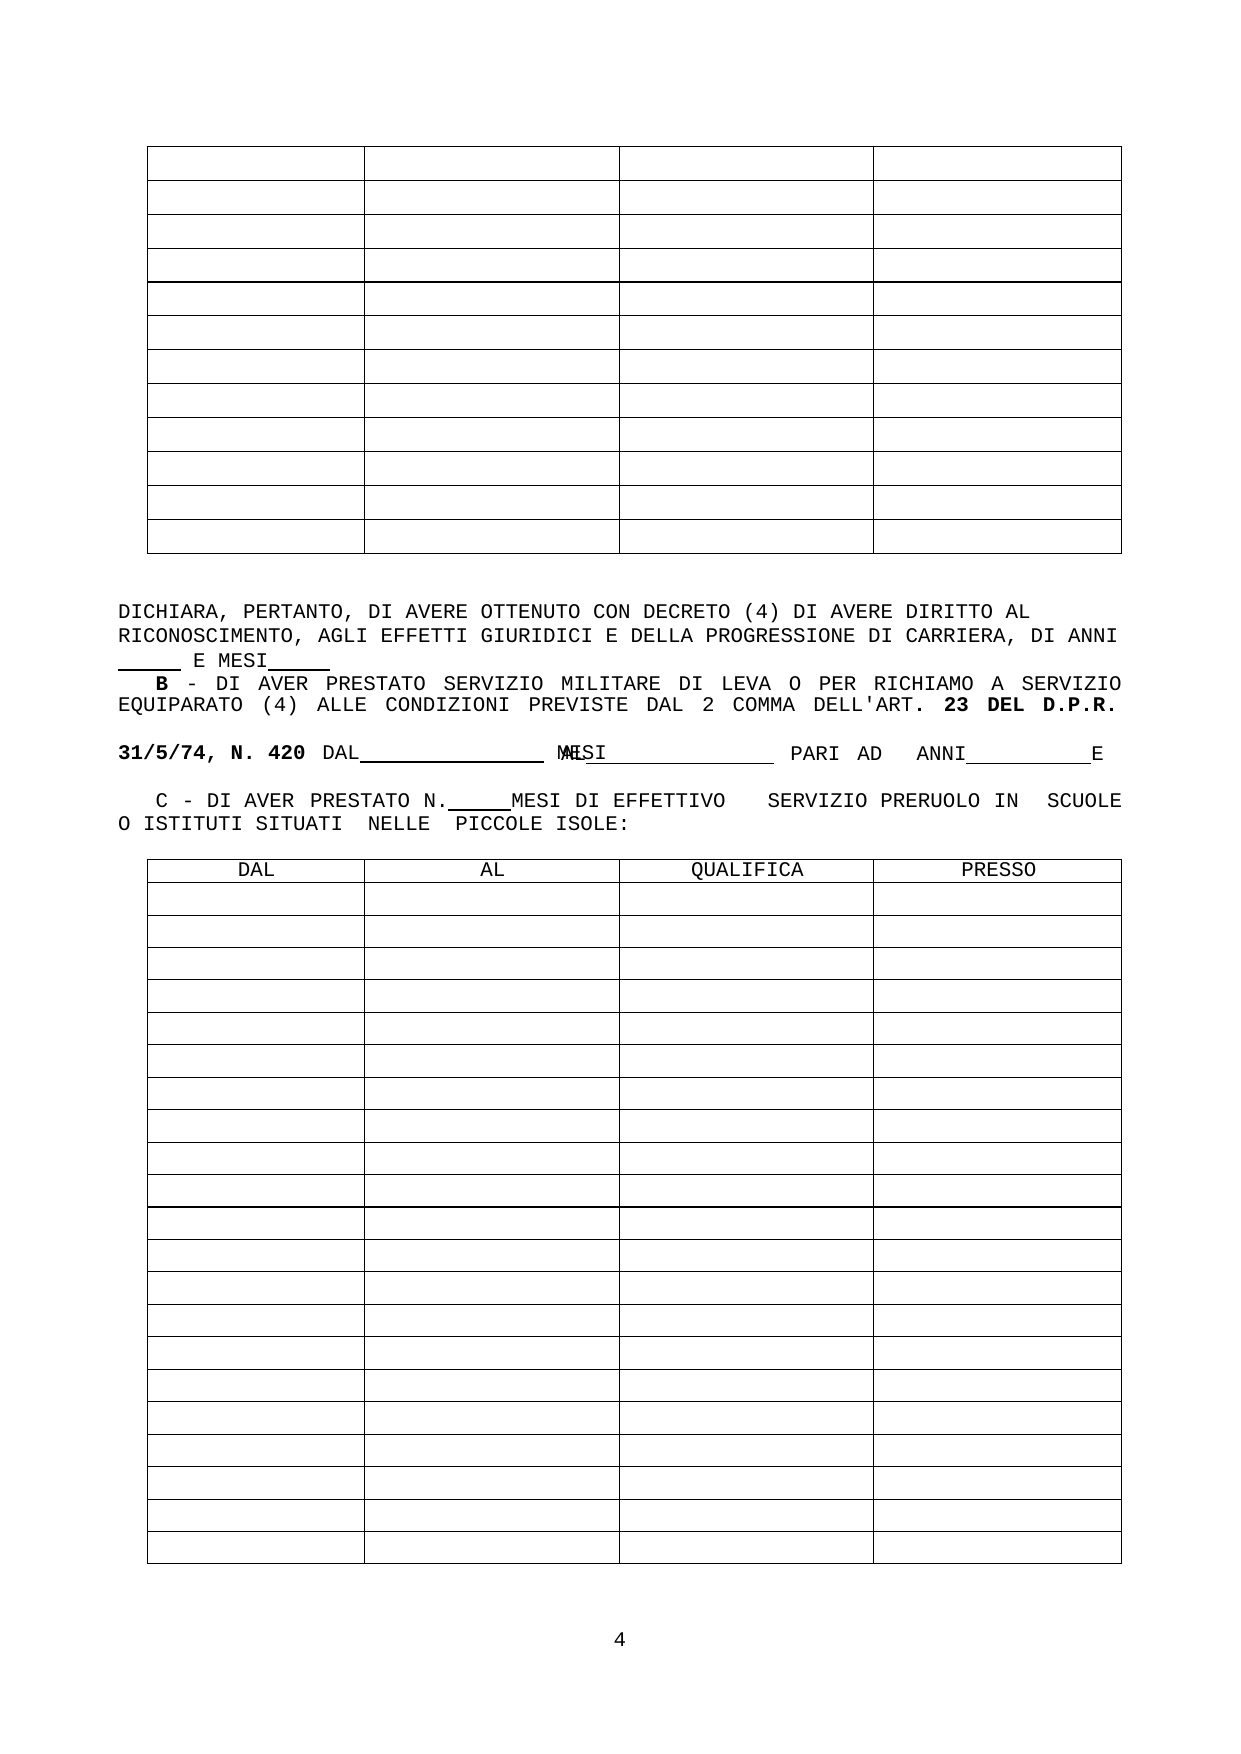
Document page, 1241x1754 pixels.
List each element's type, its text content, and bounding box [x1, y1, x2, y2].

table_cell [365, 1272, 619, 1304]
table_cell [365, 418, 619, 451]
table_cell [874, 452, 1121, 485]
table_cell [620, 1337, 873, 1369]
table_cell [874, 916, 1121, 947]
table_cell [148, 1532, 364, 1563]
table_cell [874, 1013, 1121, 1044]
table_cell [148, 1013, 364, 1044]
table_cell [620, 452, 873, 485]
table_cell [365, 486, 619, 519]
table_header AL [365, 860, 619, 882]
table_cell [874, 384, 1121, 417]
table_cell [874, 418, 1121, 451]
table_cell [365, 1500, 619, 1531]
table_cell [148, 1045, 364, 1077]
table_cell [148, 1370, 364, 1401]
table_cell [620, 1143, 873, 1174]
table_cell [620, 486, 873, 519]
table_cell [874, 283, 1121, 315]
text AL [561, 742, 773, 765]
table_cell [874, 181, 1121, 213]
table_cell [874, 486, 1121, 519]
table_cell [874, 316, 1121, 349]
table_header QUALIFICA [620, 860, 873, 882]
table_cell [620, 1045, 873, 1077]
table_cell [148, 452, 364, 485]
table_cell [148, 1435, 364, 1466]
table_cell [365, 316, 619, 349]
table_cell [620, 316, 873, 349]
table_cell [365, 181, 619, 213]
table_cell [620, 1240, 873, 1271]
table_cell [874, 1110, 1121, 1142]
table_cell [365, 883, 619, 914]
table_cell [365, 948, 619, 979]
table_cell [874, 1337, 1121, 1369]
table_cell [148, 1078, 364, 1109]
table_cell [874, 1208, 1121, 1239]
table_cell [874, 1272, 1121, 1304]
table_cell [620, 1532, 873, 1563]
table_cell [365, 1110, 619, 1142]
table_cell [620, 350, 873, 383]
table_cell [148, 1305, 364, 1336]
table_cell [148, 249, 364, 281]
table_cell [620, 1078, 873, 1109]
table_cell [148, 486, 364, 519]
table_header [365, 147, 619, 180]
table_cell [620, 1305, 873, 1336]
table_cell [148, 948, 364, 979]
table_cell [874, 1435, 1121, 1466]
table_cell [620, 1370, 873, 1401]
table_cell [365, 1078, 619, 1109]
table_cell [365, 1467, 619, 1498]
table_cell [365, 1402, 619, 1433]
text O ISTITUTI SITUATI NELLE PICCOLE ISOLE: [118, 812, 1134, 835]
table_cell [365, 350, 619, 383]
table_cell [874, 948, 1121, 979]
table_cell [620, 1500, 873, 1531]
table_cell [874, 249, 1121, 281]
table_cell [365, 1370, 619, 1401]
table_cell [148, 1175, 364, 1206]
table_cell [148, 1110, 364, 1142]
table_cell [148, 1402, 364, 1433]
table_cell [620, 1467, 873, 1498]
table_cell [874, 1370, 1121, 1401]
text PARI AD ANNI E [790, 742, 1134, 765]
table_cell [620, 1435, 873, 1466]
table_cell [365, 1045, 619, 1077]
table_cell [365, 1143, 619, 1174]
table_cell [874, 1402, 1121, 1433]
table_cell [365, 1013, 619, 1044]
table_cell [148, 1208, 364, 1239]
table_cell [620, 215, 873, 247]
table_cell [874, 1078, 1121, 1109]
table_cell [365, 452, 619, 485]
table_header [874, 147, 1121, 180]
table_cell [874, 1143, 1121, 1174]
table_cell [148, 916, 364, 947]
table_cell [620, 1110, 873, 1142]
table_cell [620, 520, 873, 553]
list - DI AVER PRESTATO N. MESI DI EFFETTIVO SERVIZIO PRERUOLO IN SCUOLE [155, 788, 1134, 812]
table_cell [148, 283, 364, 315]
table_cell [148, 181, 364, 213]
table_cell [874, 1532, 1121, 1563]
table_cell [148, 1272, 364, 1304]
table_cell [874, 980, 1121, 1012]
table_cell [620, 1208, 873, 1239]
table_cell [620, 249, 873, 281]
table_cell [874, 1045, 1121, 1077]
table_cell [365, 520, 619, 553]
table_cell [874, 1240, 1121, 1271]
table_cell [365, 980, 619, 1012]
table_cell [148, 883, 364, 914]
table_cell [874, 1467, 1121, 1498]
table_cell [365, 1532, 619, 1563]
table_header [148, 147, 364, 180]
table_cell [365, 1175, 619, 1206]
table_cell [620, 418, 873, 451]
table_cell [874, 520, 1121, 553]
table_cell [148, 350, 364, 383]
table_cell [874, 1500, 1121, 1531]
table_cell [620, 1402, 873, 1433]
table_cell [148, 215, 364, 247]
table_header [620, 147, 873, 180]
table_cell [365, 1240, 619, 1271]
table_cell [620, 883, 873, 914]
table_cell [148, 1337, 364, 1369]
table_cell [874, 1305, 1121, 1336]
text DICHIARA, PERTANTO, DI AVERE OTTENUTO CON DECRETO (4) DI AVERE DIRITTO AL RICONOSCIMENTO, AGLI EFFETTI GIURIDICI E DELLA PROGRESSIONE DI CARRIERA, DI ANNI [118, 601, 1134, 648]
table_cell [365, 1208, 619, 1239]
table_cell [148, 1240, 364, 1271]
list - DI AVER PRESTATO SERVIZIO MILITARE DI LEVA O PER RICHIAMO A SERVIZIO EQUIPARATO (4) ALLE CONDIZIONI PREVISTE DAL 2 COMMA DELL'ART. 23 DEL D.P.R. [118, 673, 1122, 718]
text 31/5/74, N. 420 DAL MESI [118, 742, 544, 765]
table_cell [148, 384, 364, 417]
table_cell [365, 1435, 619, 1466]
table_cell [148, 316, 364, 349]
text E MESI [118, 648, 1134, 672]
table_cell [620, 1013, 873, 1044]
table_cell [620, 181, 873, 213]
table_header DAL [148, 860, 364, 882]
table_cell [874, 883, 1121, 914]
table_cell [148, 1467, 364, 1498]
table_cell [148, 520, 364, 553]
table_cell [148, 980, 364, 1012]
table_cell [620, 948, 873, 979]
table_cell [148, 1143, 364, 1174]
table_cell [620, 1272, 873, 1304]
table_cell [620, 916, 873, 947]
table_cell [365, 384, 619, 417]
table_header PRESSO [874, 860, 1121, 882]
table_cell [148, 1500, 364, 1531]
table_cell [620, 283, 873, 315]
table_cell [148, 418, 364, 451]
table_cell [620, 980, 873, 1012]
table_cell [365, 283, 619, 315]
table_cell [620, 1175, 873, 1206]
table_cell [365, 916, 619, 947]
table_cell [874, 350, 1121, 383]
table_cell [365, 249, 619, 281]
table_cell [365, 1337, 619, 1369]
table_cell [874, 215, 1121, 247]
table_cell [365, 215, 619, 247]
table_cell [620, 384, 873, 417]
table_cell [365, 1305, 619, 1336]
table_cell [874, 1175, 1121, 1206]
